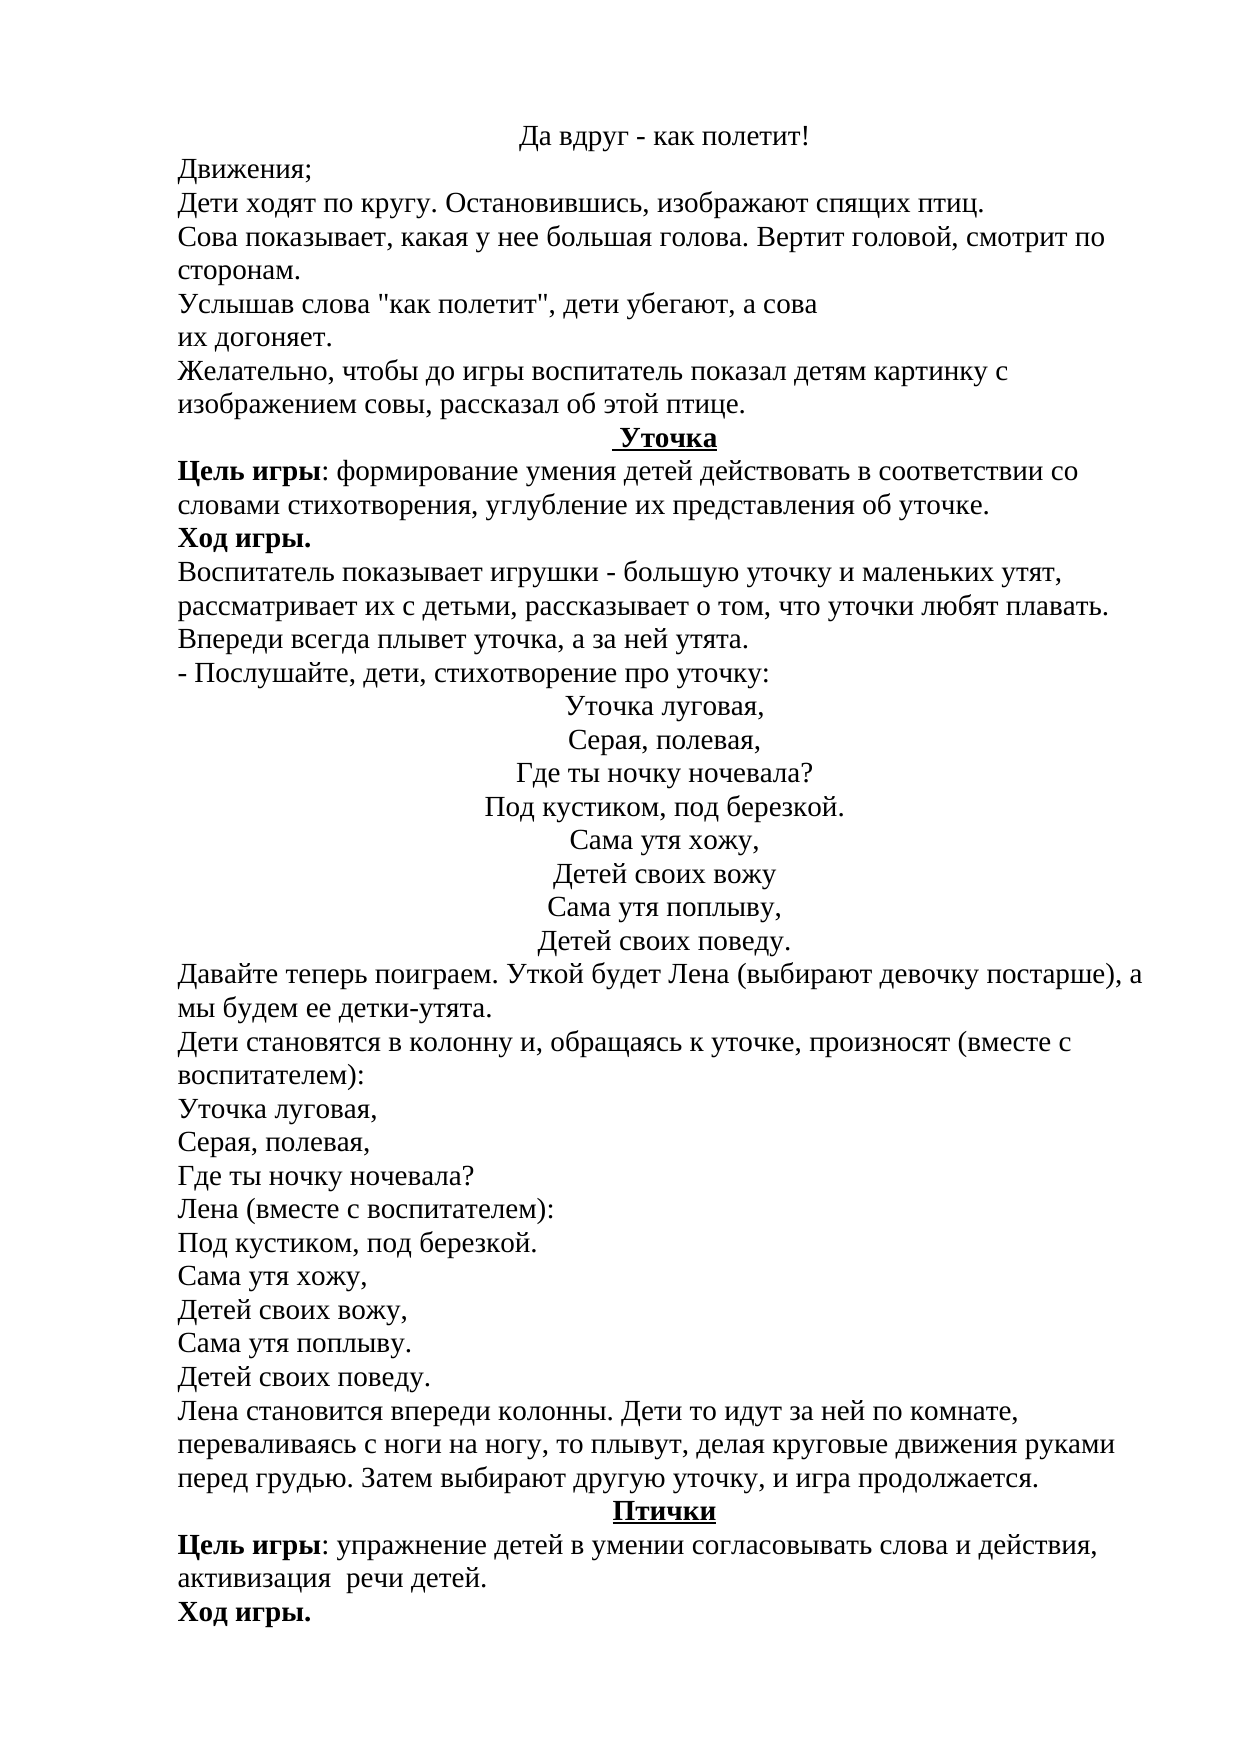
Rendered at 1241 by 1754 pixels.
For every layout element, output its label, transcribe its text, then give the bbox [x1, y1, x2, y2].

text Лена становится впереди колонны. Дети то идут за ней по комнате, переваливаясь с ноги на ногу, то плывут, делая круговые движения руками перед грудью. Затем выбирают другую уточку, и игра продолжается. [177, 1393, 1152, 1493]
text Лена (вместе с воспитателем): [177, 1191, 1152, 1225]
text Сама утя хожу, [177, 1258, 1152, 1292]
text Сама утя хожу, [177, 822, 1152, 856]
text Воспитатель показывает игрушки - большую уточку и маленьких утят, рассматривает их с детьми, рассказывает о том, что уточки любят плавать. Впереди всегда плывет уточка, а за ней утята. [177, 554, 1152, 655]
text Детей своих поведу. [177, 923, 1152, 957]
text Давайте теперь поиграем. Уткой будет Лена (выбирают девочку постарше), а мы будем ее детки-утята. [177, 957, 1152, 1024]
text Птички [177, 1493, 1152, 1527]
text Уточка луговая, [177, 688, 1152, 722]
text Серая, полевая, [177, 722, 1152, 755]
text Ход игры. [177, 1594, 1152, 1627]
text Движения; [177, 152, 1152, 185]
text Под кустиком, под березкой. [177, 1225, 1152, 1258]
text Цель игры: формирование умения детей действовать в соответствии со словами стихотворения, углубление их представления об уточке. [177, 453, 1152, 521]
text Уточка луговая, [177, 1091, 1152, 1124]
text Цель игры: упражнение детей в умении согласовывать слова и действия, активизация речи детей. [177, 1527, 1152, 1594]
text - Послушайте, дети, стихотворение про уточку: [177, 655, 1152, 688]
text Дети ходят по кругу. Остановившись, изображают спящих птиц. [177, 185, 1152, 219]
text Дети становятся в колонну и, обращаясь к уточке, произносят (вместе с воспитателем): [177, 1024, 1152, 1091]
text Детей своих поведу. [177, 1359, 1152, 1393]
text Ход игры. [177, 521, 1152, 554]
text Детей своих вожу [177, 856, 1152, 889]
text Уточка [177, 420, 1152, 453]
text Сова показывает, какая у нее большая голова. Вертит головой, смотрит по сторонам. [177, 219, 1152, 286]
text их догоняет. [177, 319, 1152, 353]
text Услышав слова "как полетит", дети убегают, а сова [177, 286, 1152, 319]
text Желательно, чтобы до игры воспитатель показал детям картинку с изображением совы, рассказал об этой птице. [177, 353, 1152, 420]
text Серая, полевая, [177, 1124, 1152, 1158]
text Да вдруг - как полетит! [177, 118, 1152, 152]
text Детей своих вожу, [177, 1292, 1152, 1326]
text Сама утя поплыву, [177, 889, 1152, 923]
text Под кустиком, под березкой. [177, 789, 1152, 822]
text Сама утя поплыву. [177, 1326, 1152, 1359]
text Где ты ночку ночевала? [177, 1158, 1152, 1191]
text Где ты ночку ночевала? [177, 755, 1152, 789]
